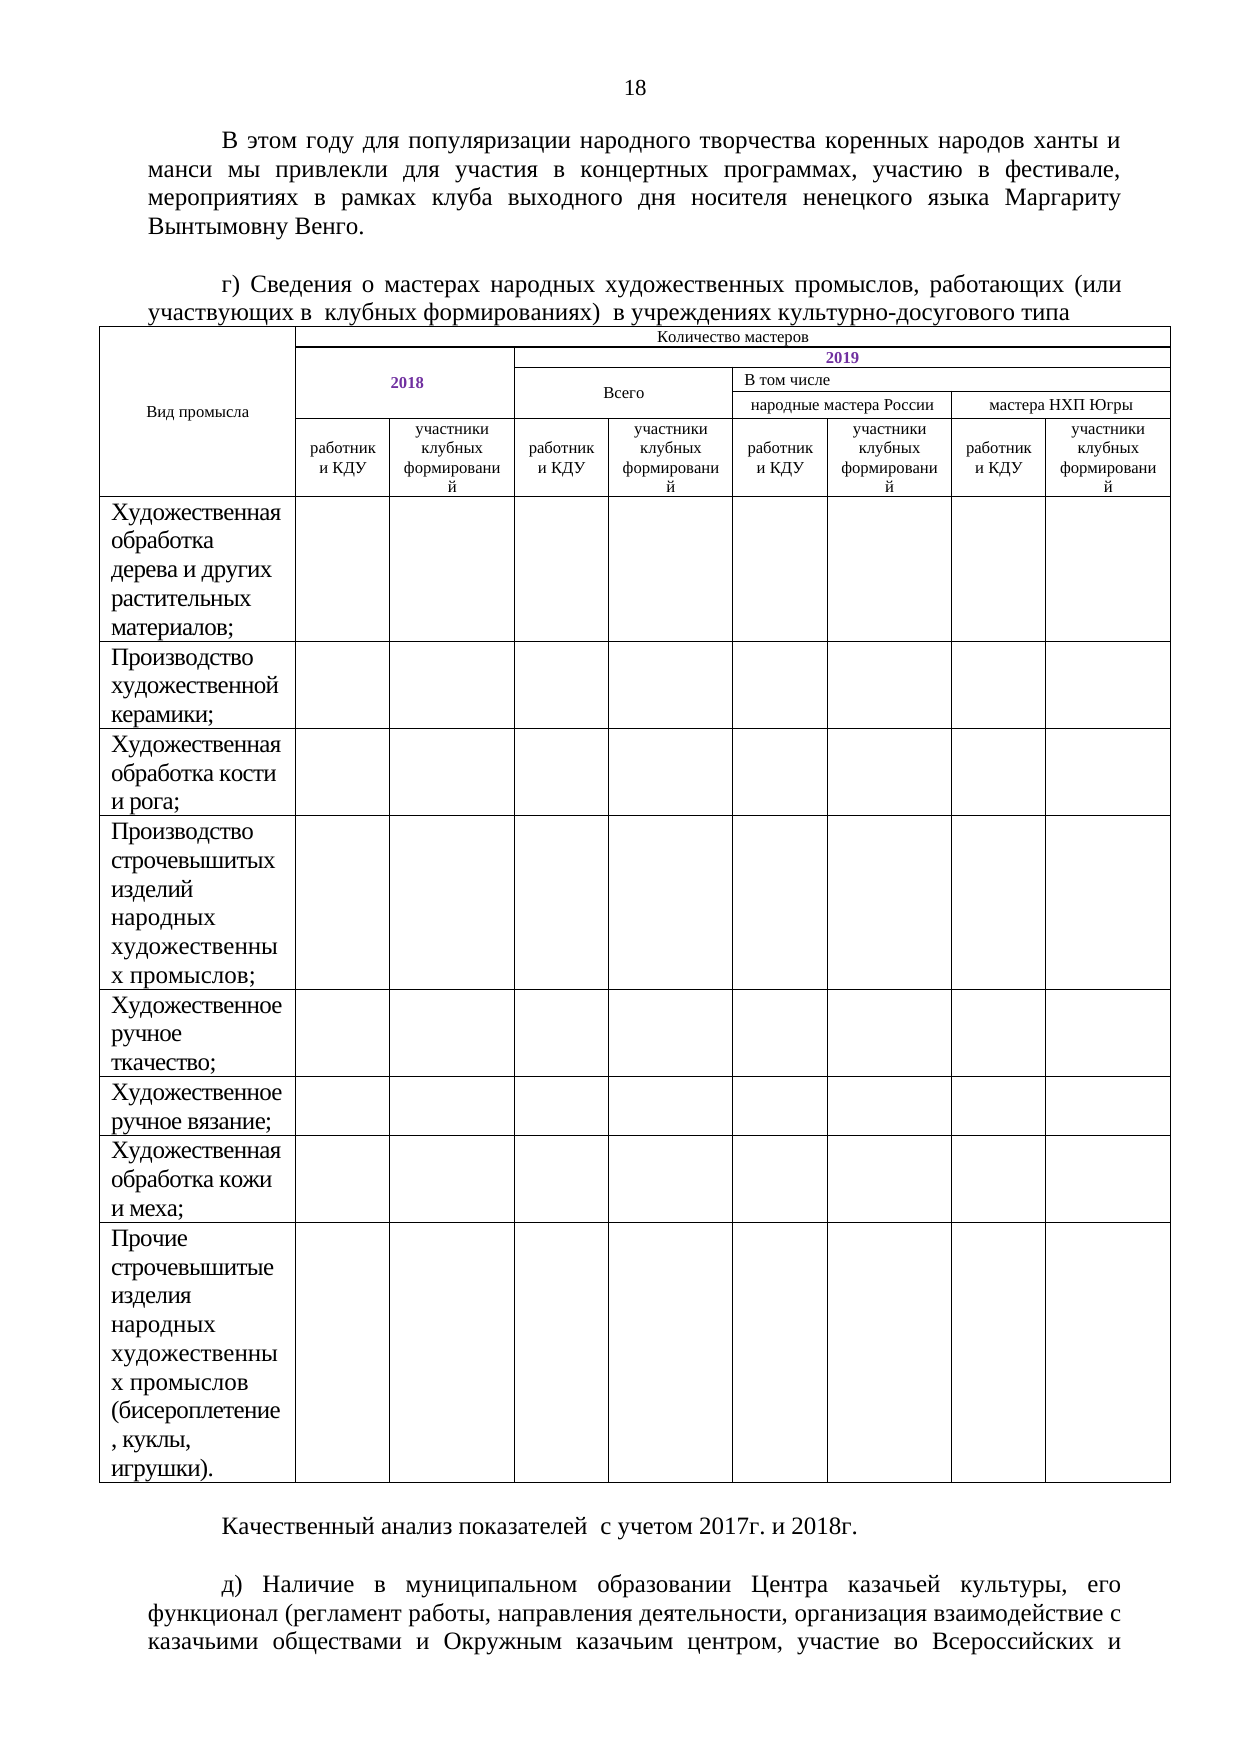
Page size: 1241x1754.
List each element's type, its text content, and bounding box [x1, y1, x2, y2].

table_cell работники КДУ [952, 419, 1045, 496]
text Качественный анализ показателей с учетом 2017г. и 2018г. [148, 1511, 1122, 1540]
table_cell Производство строчевышитых изделий народных художественных промыслов; [100, 816, 295, 989]
table_cell [390, 1136, 514, 1222]
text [148, 1569, 1122, 1655]
text В этом году для популяризации народного творчества коренных народов ханты и манси мы привлекли для участия в концертных программах, участию в фестивале, мероприятиях в рамках клуба выходного дня носителя ненецкого языка Маргариту Вынтымовну Венго. [148, 125, 1122, 240]
table_cell [390, 642, 514, 728]
table_cell [515, 1223, 608, 1482]
table_cell [952, 1077, 1045, 1134]
table_cell [1046, 990, 1170, 1076]
table_cell Художественная обработка дерева и других растительных материалов; [100, 497, 295, 641]
table_cell [1046, 1223, 1170, 1482]
table_cell народные мастера России [733, 392, 951, 418]
table_cell [609, 990, 732, 1076]
table_cell [952, 816, 1045, 989]
table_cell работники КДУ [733, 419, 827, 496]
table_cell Художественное ручное ткачество; [100, 990, 295, 1076]
table_cell [296, 729, 389, 815]
table_cell [733, 729, 827, 815]
table_cell [390, 1077, 514, 1134]
table_cell [733, 497, 827, 641]
table_cell [515, 1136, 608, 1222]
table_cell [609, 1136, 732, 1222]
table_cell [952, 729, 1045, 815]
table_cell [828, 816, 951, 989]
table_cell работники КДУ [296, 419, 389, 496]
table_cell [828, 1136, 951, 1222]
table_cell [952, 990, 1045, 1076]
table_cell [609, 1077, 732, 1134]
table_cell [390, 729, 514, 815]
table_cell [952, 1136, 1045, 1222]
table_cell Прочие строчевышитые изделия народных художественных промыслов (бисероплетение, куклы, игрушки). [100, 1223, 295, 1482]
table_cell [1046, 729, 1170, 815]
table_cell [828, 642, 951, 728]
table_cell [296, 1077, 389, 1134]
table_cell участники клубных формирований [1046, 419, 1170, 496]
table_cell [952, 497, 1045, 641]
table_cell [1046, 1077, 1170, 1134]
table_cell мастера НХП Югры [952, 392, 1170, 418]
table_cell [733, 816, 827, 989]
table_cell [515, 497, 608, 641]
table_cell [609, 816, 732, 989]
table_cell [733, 1077, 827, 1134]
table_cell [733, 1223, 827, 1482]
table_cell участники клубных формирований [609, 419, 732, 496]
table_cell Художественная обработка кости и рога; [100, 729, 295, 815]
table_cell [952, 1223, 1045, 1482]
table_cell 2019 [515, 348, 1170, 367]
table_cell [733, 990, 827, 1076]
table_cell Производство художественной керамики; [100, 642, 295, 728]
text г) Сведения о мастерах народных художественных промыслов, работающих (или участвующих в клубных формированиях) в учреждениях культурно-досугового типа [148, 269, 1122, 326]
table_cell [1046, 497, 1170, 641]
table_cell [1046, 816, 1170, 989]
table_cell Всего [515, 368, 732, 418]
table_cell [515, 729, 608, 815]
table_cell [609, 1223, 732, 1482]
table_cell В том числе [733, 368, 1170, 391]
table_cell [296, 1136, 389, 1222]
table_cell [733, 1136, 827, 1222]
table_cell [609, 729, 732, 815]
table_cell [515, 642, 608, 728]
table_cell [609, 497, 732, 641]
table_cell [828, 990, 951, 1076]
table_cell [390, 497, 514, 641]
table_cell [733, 642, 827, 728]
table_cell 2018 [296, 348, 514, 418]
table_cell [296, 642, 389, 728]
table_cell участники клубных формирований [390, 419, 514, 496]
table_cell [515, 1077, 608, 1134]
table_cell Художественное ручное вязание; [100, 1077, 295, 1134]
table_cell [296, 1223, 389, 1482]
table_cell [1046, 642, 1170, 728]
table_cell [952, 642, 1045, 728]
table_cell [1046, 1136, 1170, 1222]
table_header Вид промысла [100, 327, 295, 496]
table_cell [515, 816, 608, 989]
table_cell [296, 816, 389, 989]
table_cell [828, 729, 951, 815]
table_cell [390, 816, 514, 989]
table_cell участники клубных формирований [828, 419, 951, 496]
table_cell [296, 990, 389, 1076]
table_cell [515, 990, 608, 1076]
table_cell [390, 990, 514, 1076]
table_cell [828, 1223, 951, 1482]
table_cell [828, 497, 951, 641]
table_cell [296, 497, 389, 641]
table_cell [828, 1077, 951, 1134]
table_cell [390, 1223, 514, 1482]
table_cell Художественная обработка кожи и меха; [100, 1136, 295, 1222]
table_cell [609, 642, 732, 728]
table_header Количество мастеров [296, 327, 1170, 346]
table_cell работники КДУ [515, 419, 608, 496]
